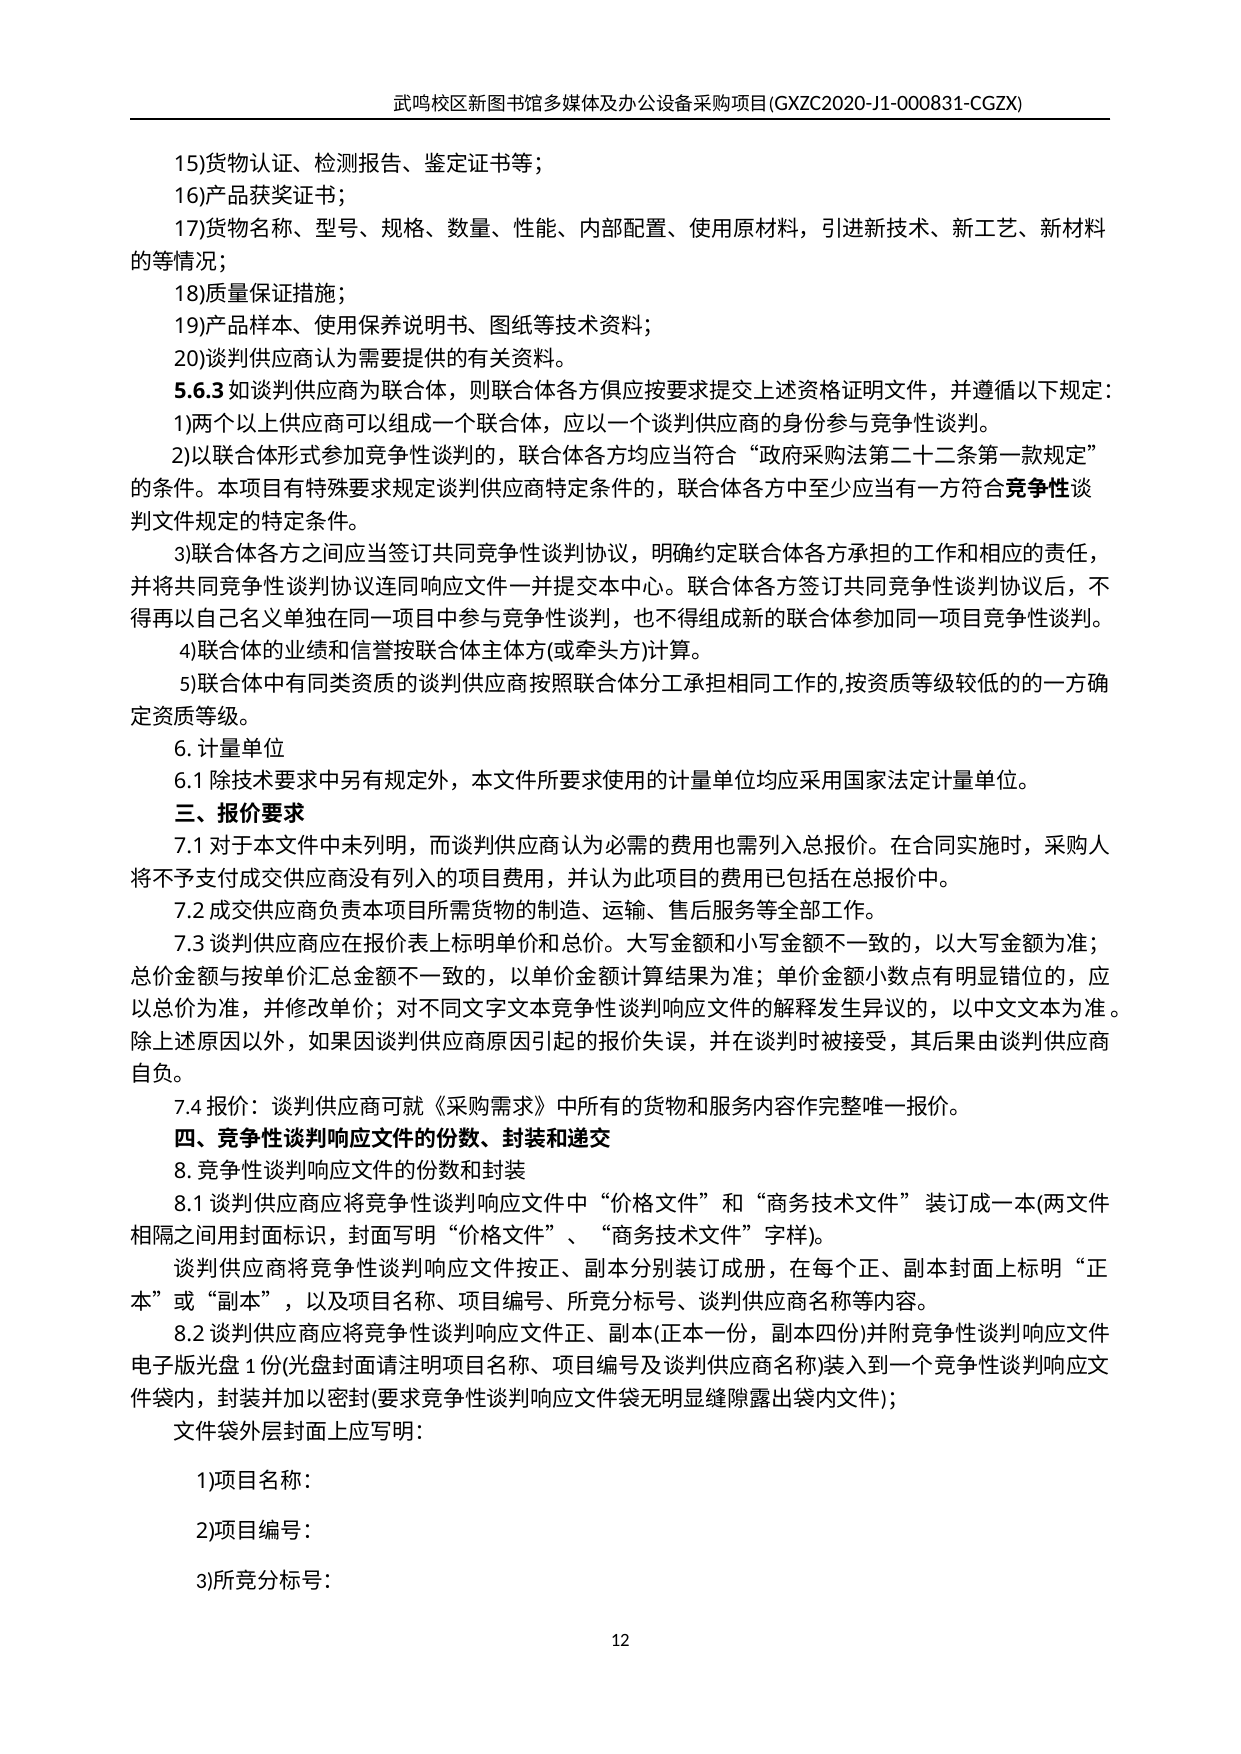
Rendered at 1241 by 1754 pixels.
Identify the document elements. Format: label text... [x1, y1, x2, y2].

text 2)以联合体形式参加竞争性谈判的，联合体各方均应当符合“政府采购法第二十二条第一款规定”的条件。本项目有特殊要求规定谈判供应商特定条件的，联合体各方中至少应当有一方符合竞争性谈判文件规定的特定条件。 [130, 438, 1110, 536]
text 6. 计量单位 [130, 731, 1110, 763]
text 谈判供应商将竞争性谈判响应文件按正、副本分别装订成册，在每个正、副本封面上标明“正本”或“副本”，以及项目名称、项目编号、所竞分标号、谈判供应商名称等内容。 [130, 1251, 1110, 1316]
text 20)谈判供应商认为需要提供的有关资料。 [130, 341, 1110, 373]
text 文件袋外层封面上应写明： [130, 1413, 1110, 1446]
text 4)联合体的业绩和信誉按联合体主体方(或牵头方)计算。 [130, 633, 1110, 666]
text 17)货物名称、型号、规格、数量、性能、内部配置、使用原材料，引进新技术、新工艺、新材料的等情况； [130, 211, 1110, 276]
text 6.1除技术要求中另有规定外，本文件所要求使用的计量单位均应采用国家法定计量单位。 [130, 763, 1110, 796]
text 16)产品获奖证书； [130, 178, 1110, 211]
text 5)联合体中有同类资质的谈判供应商按照联合体分工承担相同工作的,按资质等级较低的的一方确定资质等级。 [130, 666, 1110, 731]
text 8.1谈判供应商应将竞争性谈判响应文件中“价格文件”和“商务技术文件”装订成一本(两文件相隔之间用封面标识，封面写明“价格文件”、“商务技术文件”字样)。 [130, 1186, 1110, 1251]
text 5.6.3如谈判供应商为联合体，则联合体各方俱应按要求提交上述资格证明文件，并遵循以下规定： [130, 373, 1110, 406]
text 3)联合体各方之间应当签订共同竞争性谈判协议，明确约定联合体各方承担的工作和相应的责任，并将共同竞争性谈判协议连同响应文件一并提交本中心。联合体各方签订共同竞争性谈判协议后，不得再以自己名义单独在同一项目中参与竞争性谈判，也不得组成新的联合体参加同一项目竞争性谈判。 [130, 536, 1110, 633]
text 7.2成交供应商负责本项目所需货物的制造、运输、售后服务等全部工作。 [130, 893, 1110, 926]
text 7.1对于本文件中未列明，而谈判供应商认为必需的费用也需列入总报价。在合同实施时，采购人将不予支付成交供应商没有列入的项目费用，并认为此项目的费用已包括在总报价中。 [130, 828, 1110, 893]
text 四、竞争性谈判响应文件的份数、封装和递交 [130, 1121, 1110, 1153]
text 8.2谈判供应商应将竞争性谈判响应文件正、副本(正本一份，副本四份)并附竞争性谈判响应文件电子版光盘1份(光盘封面请注明项目名称、项目编号及谈判供应商名称)装入到一个竞争性谈判响应文件袋内，封装并加以密封(要求竞争性谈判响应文件袋无明显缝隙露出袋内文件)； [130, 1316, 1110, 1413]
text 19)产品样本、使用保养说明书、图纸等技术资料； [130, 308, 1110, 341]
text 15)货物认证、检测报告、鉴定证书等； [130, 146, 1110, 178]
text 7.4报价：谈判供应商可就《采购需求》中所有的货物和服务内容作完整唯一报价。 [130, 1088, 1110, 1121]
text 8. 竞争性谈判响应文件的份数和封装 [130, 1153, 1110, 1186]
text 2)项目编号： [130, 1508, 1110, 1546]
text 18)质量保证措施； [130, 276, 1110, 308]
text 三、报价要求 [130, 796, 1110, 828]
text 7.3谈判供应商应在报价表上标明单价和总价。大写金额和小写金额不一致的，以大写金额为准；总价金额与按单价汇总金额不一致的，以单价金额计算结果为准；单价金额小数点有明显错位的，应以总价为准，并修改单价；对不同文字文本竞争性谈判响应文件的解释发生异议的，以中文文本为准。除上述原因以外，如果因谈判供应商原因引起的报价失误，并在谈判时被接受，其后果由谈判供应商自负。 [130, 926, 1110, 1088]
text 1)项目名称： [130, 1458, 1110, 1496]
text 3)所竞分标号： [130, 1558, 1110, 1596]
text 1)两个以上供应商可以组成一个联合体，应以一个谈判供应商的身份参与竞争性谈判。 [130, 406, 1110, 438]
